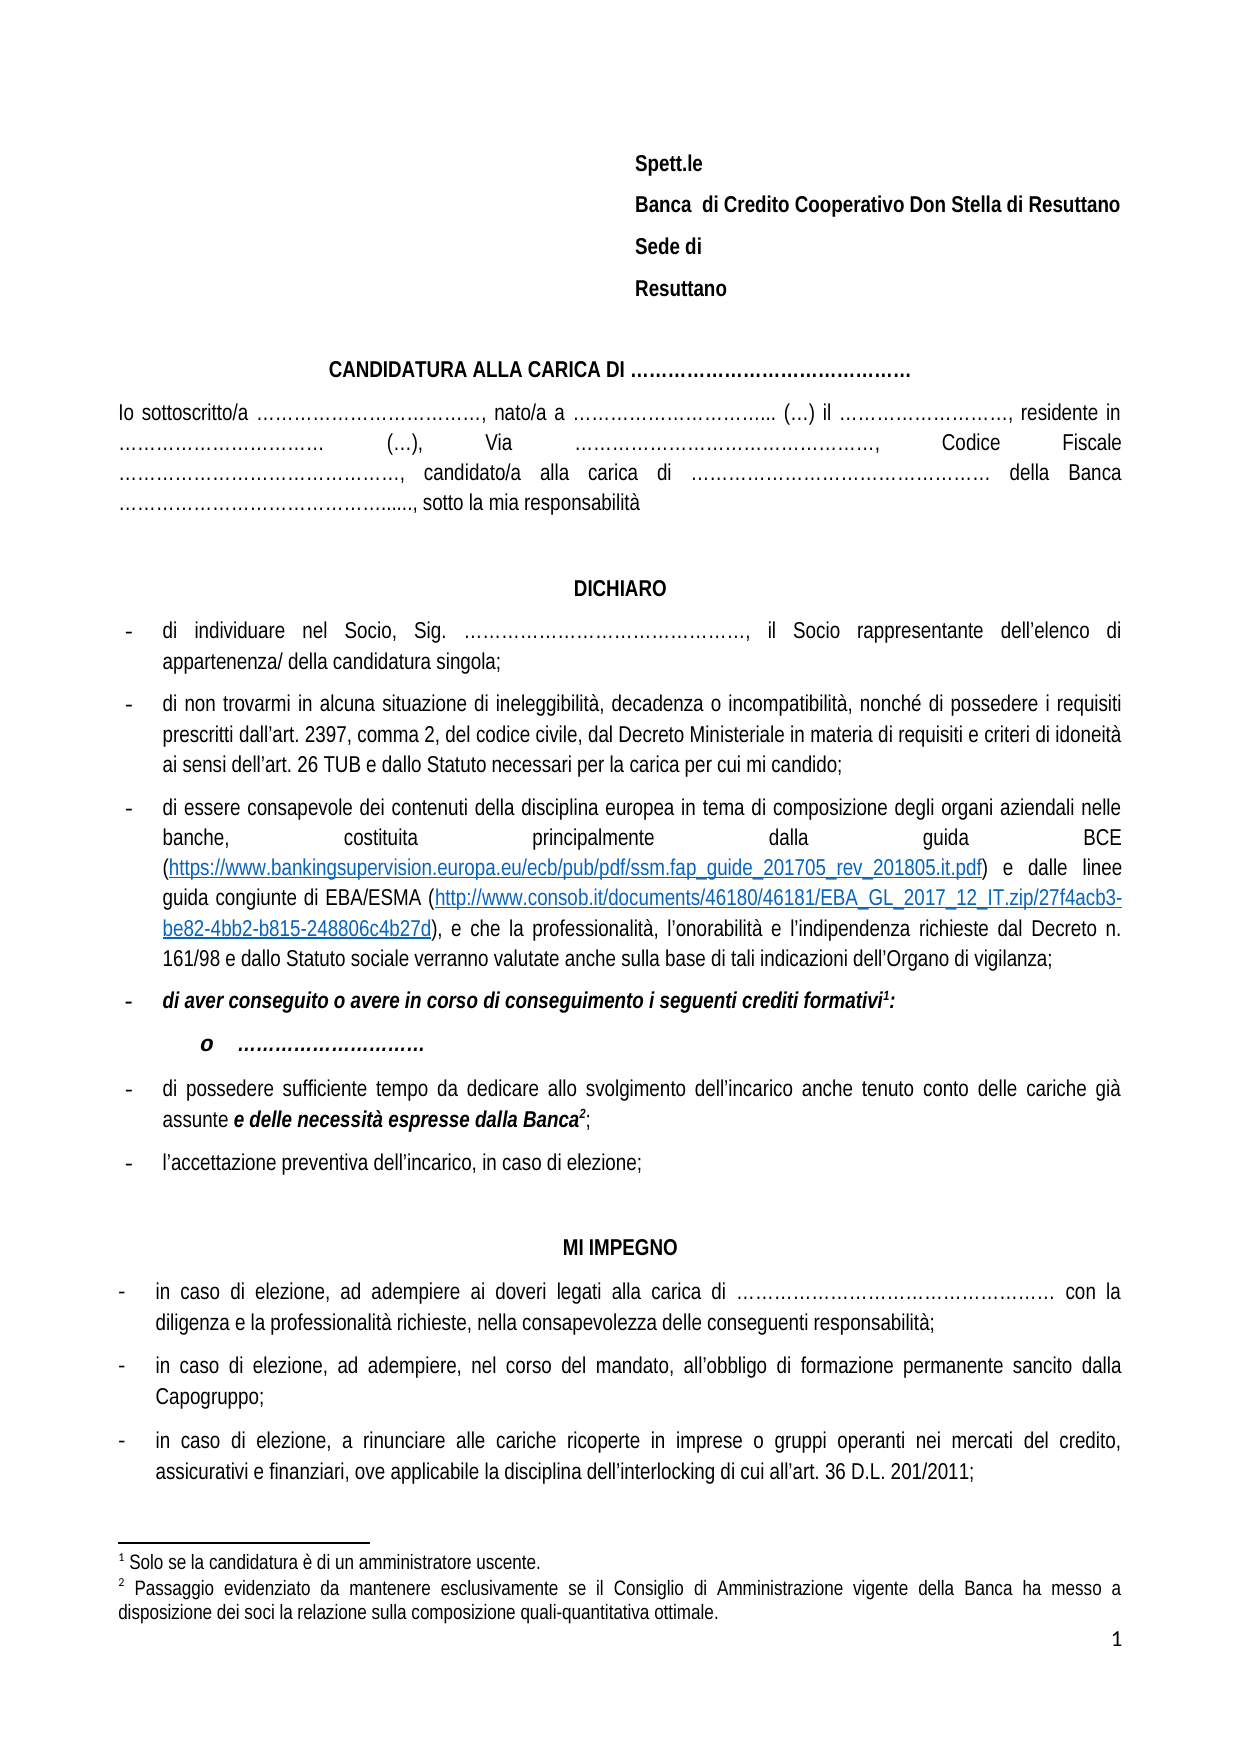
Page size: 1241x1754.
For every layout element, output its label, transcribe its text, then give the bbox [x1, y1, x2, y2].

list ………………………… [200, 1030, 1122, 1059]
list in caso di elezione, a rinunciare alle cariche ricoperte in imprese o gruppi operanti nei mercati del credito, assicurativi e finanziari, ove applicabile la disciplina dell’interlocking di cui all’art. 36 D.L. 201/2011; [118, 1426, 1122, 1484]
list in caso di elezione, ad adempiere ai doveri legati alla carica di …………………………………………… con la diligenza e la professionalità richieste, nella consapevolezza delle conseguenti responsabilità; [118, 1277, 1122, 1335]
text Banca di Credito Cooperativo Don Stella di Resuttano [635, 189, 1122, 218]
text Resuttano [635, 273, 1122, 302]
list di aver conseguito o avere in corso di conseguimento i seguenti crediti formativi: [125, 987, 1122, 1014]
text DICHIARO [118, 575, 1122, 601]
text Spett.le [635, 148, 1122, 177]
list l’accettazione preventiva dell’incarico, in caso di elezione; [125, 1148, 1122, 1175]
list di essere consapevole dei contenuti della disciplina europea in tema di composizione degli organi aziendali nelle banche, costituita principalmente dalla guida BCE (https://www.bankingsupervision.europa.eu/ecb/pub/pdf/ssm.fap_guide_201705_rev_201805.it.pdf) e dalle linee guida congiunte di EBA/ESMA (http://www.consob.it/documents/46180/46181/EBA_GL_2017_12_IT.zip/27f4acb3-be82-4bb2-b815-248806c4b27d), e che la professionalità, l’onorabilità e l’indipendenza richieste dal Decreto n. 161/98 e dallo Statuto sociale verranno valutate anche sulla base di tali indicazioni dell’Organo di vigilanza; [125, 794, 1122, 971]
text Sede di [635, 231, 1122, 260]
list di possedere sufficiente tempo da dedicare allo svolgimento dell’incarico anche tenuto conto delle cariche già assunte e delle necessità espresse dalla Banca; [125, 1075, 1122, 1132]
list di non trovarmi in alcuna situazione di ineleggibilità, decadenza o incompatibilità, nonché di possedere i requisiti prescritti dall’art. 2397, comma 2, del codice civile, dal Decreto Ministeriale in materia di requisiti e criteri di idoneità ai sensi dell’art. 26 TUB e dallo Statuto necessari per la carica per cui mi candido; [125, 690, 1122, 777]
text CANDIDATURA ALLA CARICA DI ……………………………………… [118, 356, 1122, 382]
text Io sottoscritto/a ………………………………, nato/a a …………………………... (…) il ………………………, residente in …………………………… (…), Via …………………………………………, Codice Fiscale ………………………………………, candidato/a alla carica di ………………………………………… della Banca ……………………………………......, sotto la mia responsabilità [118, 399, 1122, 516]
text MI IMPEGNO [118, 1234, 1122, 1260]
list di individuare nel Socio, Sig. ………………………………………, il Socio rappresentante dell’elenco di appartenenza/ della candidatura singola; [125, 617, 1122, 674]
list in caso di elezione, ad adempiere, nel corso del mandato, all’obbligo di formazione permanente sancito dalla Capogruppo; [118, 1351, 1122, 1409]
